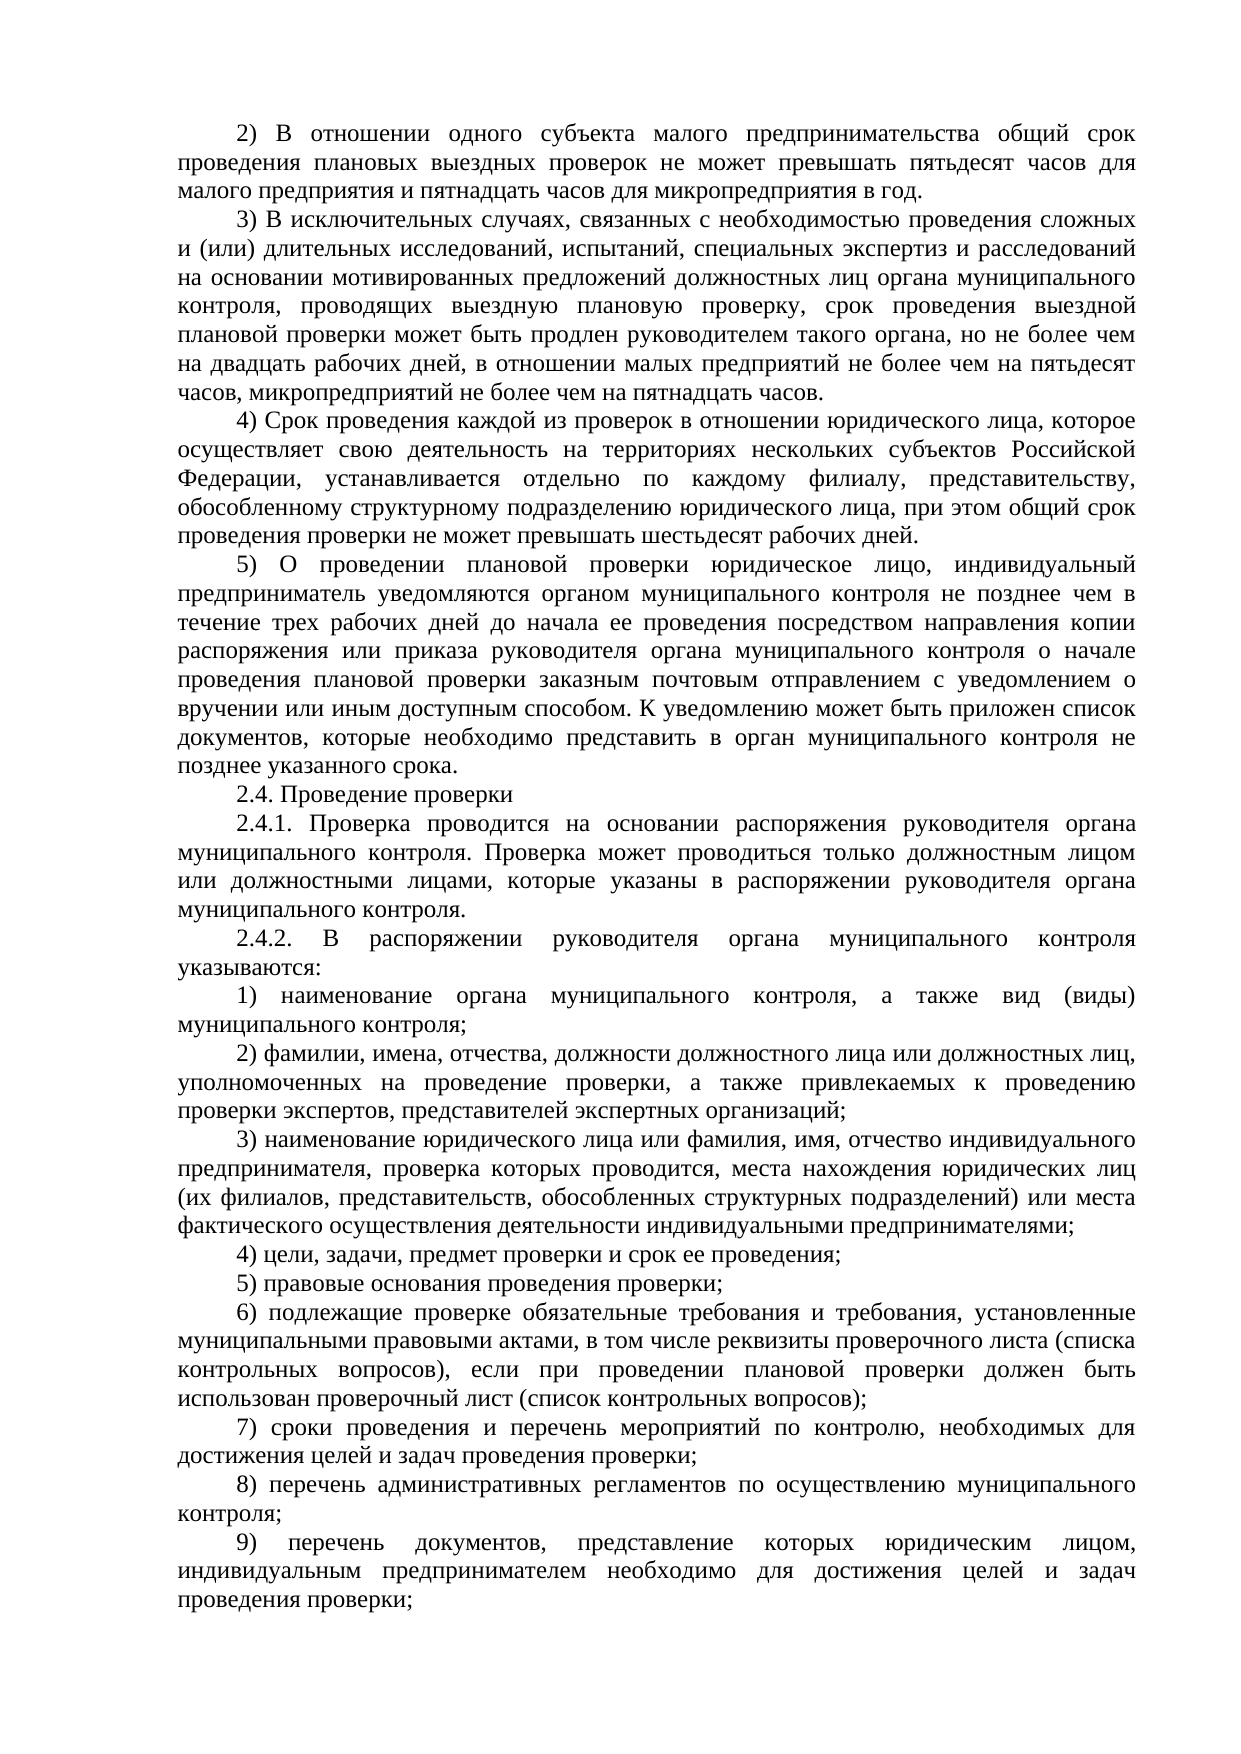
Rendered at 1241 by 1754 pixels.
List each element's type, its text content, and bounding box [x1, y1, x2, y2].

text 2.4.2. В распоряжении руководителя органа муниципального контроля указываются: [177, 923, 1137, 981]
text 2.4.1. Проверка проводится на основании распоряжения руководителя органа муниципального контроля. Проверка может проводиться только должностным лицом или должностными лицами, которые указаны в распоряжении руководителя органа муниципального контроля. [177, 808, 1137, 923]
text 4) цели, задачи, предмет проверки и срок ее проведения; [177, 1239, 1137, 1268]
text 9) перечень документов, представление которых юридическим лицом, индивидуальным предпринимателем необходимо для достижения целей и задач проведения проверки; [177, 1527, 1137, 1613]
text 2) В отношении одного субъекта малого предпринимательства общий срок проведения плановых выездных проверок не может превышать пятьдесят часов для малого предприятия и пятнадцать часов для микропредприятия в год. [177, 118, 1137, 204]
text 1) наименование органа муниципального контроля, а также вид (виды) муниципального контроля; [177, 981, 1137, 1038]
text 2.4. Проведение проверки [177, 779, 1137, 808]
text 5) О проведении плановой проверки юридическое лицо, индивидуальный предприниматель уведомляются органом муниципального контроля не позднее чем в течение трех рабочих дней до начала ее проведения посредством направления копии распоряжения или приказа руководителя органа муниципального контроля о начале проведения плановой проверки заказным почтовым отправлением с уведомлением о вручении или иным доступным способом. К уведомлению может быть приложен список документов, которые необходимо представить в орган муниципального контроля не позднее указанного срока. [177, 549, 1137, 779]
text 3) В исключительных случаях, связанных с необходимостью проведения сложных и (или) длительных исследований, испытаний, специальных экспертиз и расследований на основании мотивированных предложений должностных лиц органа муниципального контроля, проводящих выездную плановую проверку, срок проведения выездной плановой проверки может быть продлен руководителем такого органа, но не более чем на двадцать рабочих дней, в отношении малых предприятий не более чем на пятьдесят часов, микропредприятий не более чем на пятнадцать часов. [177, 204, 1137, 406]
text 6) подлежащие проверке обязательные требования и требования, установленные муниципальными правовыми актами, в том числе реквизиты проверочного листа (списка контрольных вопросов), если при проведении плановой проверки должен быть использован проверочный лист (список контрольных вопросов); [177, 1297, 1137, 1412]
text 8) перечень административных регламентов по осуществлению муниципального контроля; [177, 1469, 1137, 1527]
text 7) сроки проведения и перечень мероприятий по контролю, необходимых для достижения целей и задач проведения проверки; [177, 1412, 1137, 1469]
text 3) наименование юридического лица или фамилия, имя, отчество индивидуального предпринимателя, проверка которых проводится, места нахождения юридических лиц (их филиалов, представительств, обособленных структурных подразделений) или места фактического осуществления деятельности индивидуальными предпринимателями; [177, 1124, 1137, 1239]
text 5) правовые основания проведения проверки; [177, 1268, 1137, 1297]
text 4) Срок проведения каждой из проверок в отношении юридического лица, которое осуществляет свою деятельность на территориях нескольких субъектов Российской Федерации, устанавливается отдельно по каждому филиалу, представительству, обособленному структурному подразделению юридического лица, при этом общий срок проведения проверки не может превышать шестьдесят рабочих дней. [177, 406, 1137, 549]
text 2) фамилии, имена, отчества, должности должностного лица или должностных лиц, уполномоченных на проведение проверки, а также привлекаемых к проведению проверки экспертов, представителей экспертных организаций; [177, 1038, 1137, 1124]
